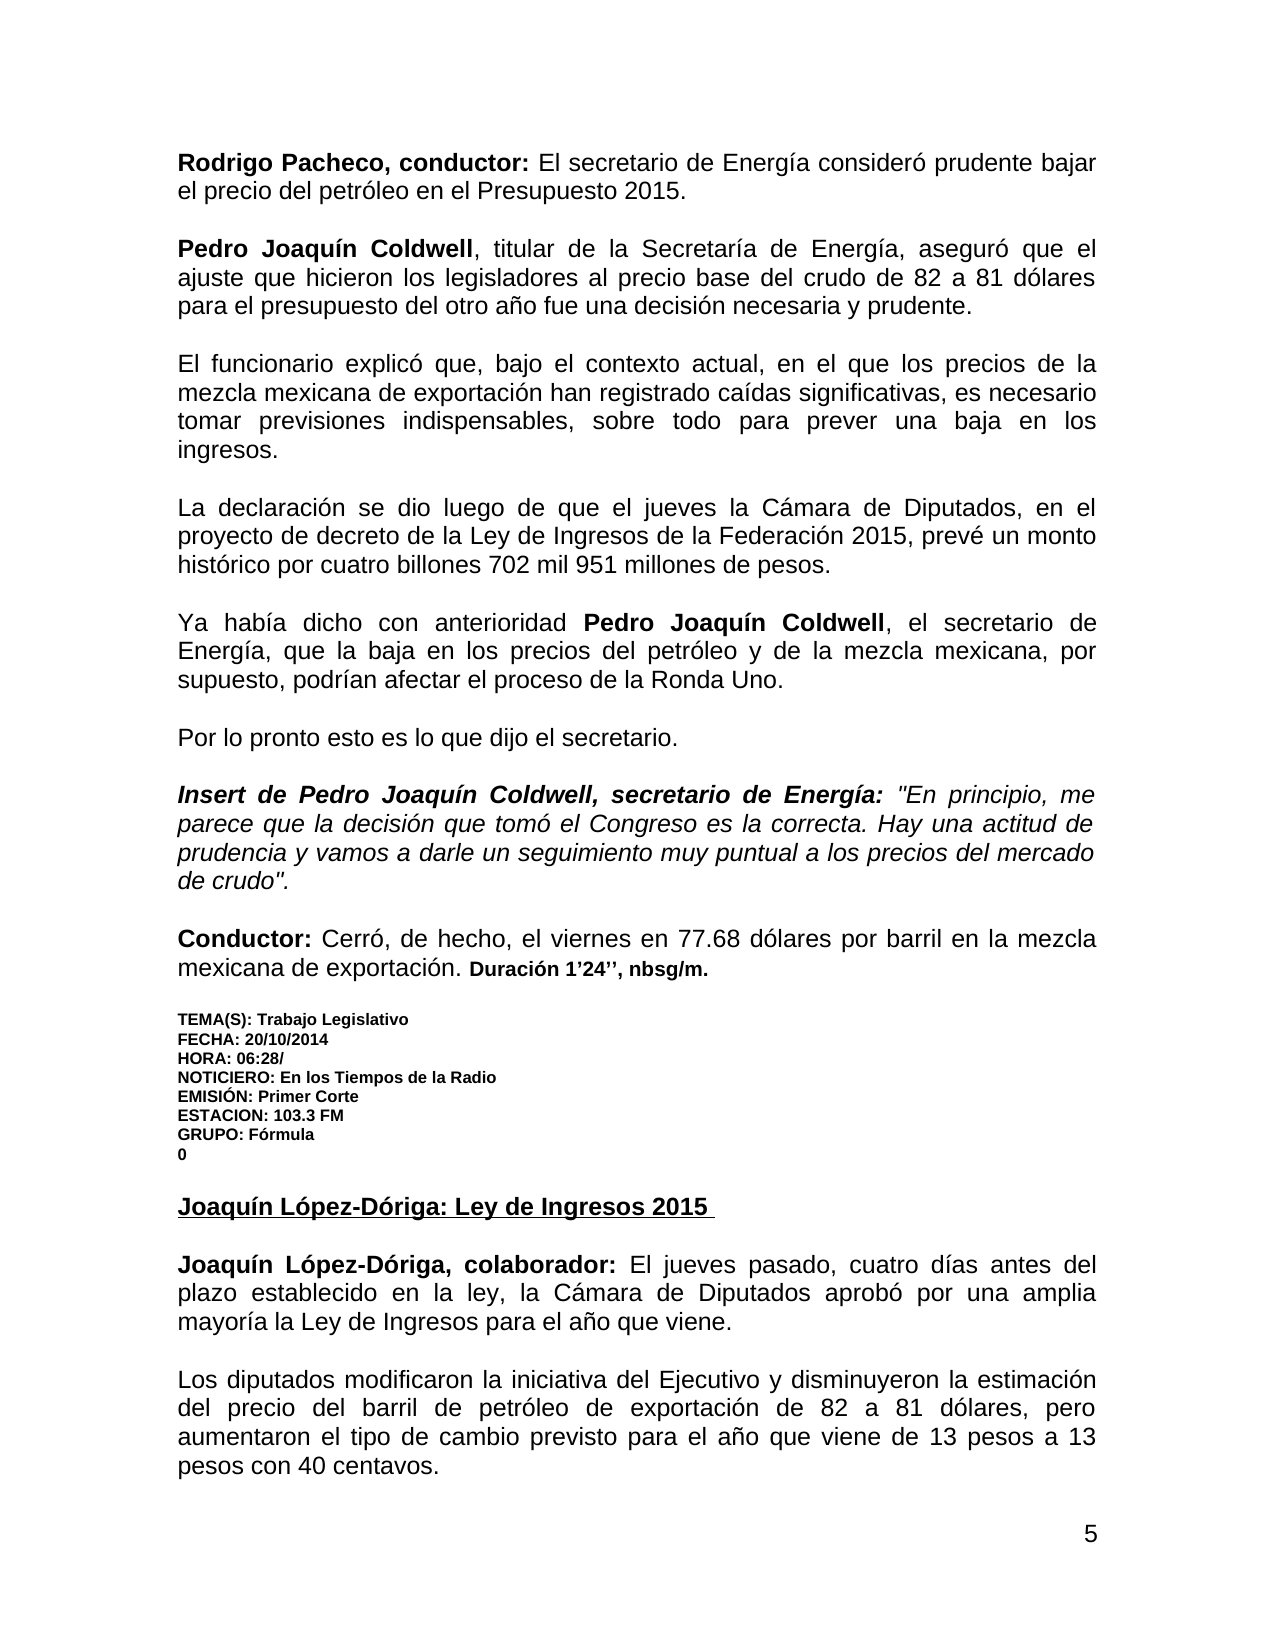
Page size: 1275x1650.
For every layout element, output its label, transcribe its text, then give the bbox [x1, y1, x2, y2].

text NOTICIERO: En los Tiempos de la Radio [177, 1068, 1098, 1087]
text Pedro Joaquín Coldwell, titular de la Secretaría de Energía, aseguró que el ajuste que hicieron los legisladores al precio base del crudo de 82 a 81 dólares para el presupuesto del otro año fue una decisión necesaria y prudente. [177, 234, 1098, 320]
text La declaración se dio luego de que el jueves la Cámara de Diputados, en el proyecto de decreto de la Ley de Ingresos de la Federación 2015, prevé un monto histórico por cuatro billones 702 mil 951 millones de pesos. [177, 493, 1098, 579]
text Insert de Pedro Joaquín Coldwell, secretario de Energía: "En principio, me parece que la decisión que tomó el Congreso es la correcta. Hay una actitud de prudencia y vamos a darle un seguimiento muy puntual a los precios del mercado de crudo". [177, 780, 1098, 895]
text EMISIÓN: Primer Corte [177, 1087, 1098, 1106]
text TEMA(S): Trabajo Legislativo [177, 1010, 1098, 1029]
text Joaquín López-Dóriga: Ley de Ingresos 2015 [177, 1192, 1098, 1221]
text Los diputados modificaron la iniciativa del Ejecutivo y disminuyeron la estimación del precio del barril de petróleo de exportación de 82 a 81 dólares, pero aumentaron el tipo de cambio previsto para el año que viene de 13 pesos a 13 pesos con 40 centavos. [177, 1365, 1098, 1480]
text Rodrigo Pacheco, conductor: El secretario de Energía consideró prudente bajar el precio del petróleo en el Presupuesto 2015. [177, 148, 1098, 205]
text Conductor: Cerró, de hecho, el viernes en 77.68 dólares por barril en la mezcla mexicana de exportación. Duración 1’24’’, nbsg/m. [177, 924, 1098, 981]
text FECHA: 20/10/2014 [177, 1029, 1098, 1048]
text Ya había dicho con anterioridad Pedro Joaquín Coldwell, el secretario de Energía, que la baja en los precios del petróleo y de la mezcla mexicana, por supuesto, podrían afectar el proceso de la Ronda Uno. [177, 608, 1098, 694]
text El funcionario explicó que, bajo el contexto actual, en el que los precios de la mezcla mexicana de exportación han registrado caídas significativas, es necesario tomar previsiones indispensables, sobre todo para prever una baja en los ingresos. [177, 349, 1098, 464]
text Por lo pronto esto es lo que dijo el secretario. [177, 723, 1098, 751]
text HORA: 06:28/ [177, 1048, 1098, 1068]
text 0 [177, 1144, 1098, 1163]
text ESTACION: 103.3 FM [177, 1106, 1098, 1125]
text Joaquín López-Dóriga, colaborador: El jueves pasado, cuatro días antes del plazo establecido en la ley, la Cámara de Diputados aprobó por una amplia mayoría la Ley de Ingresos para el año que viene. [177, 1250, 1098, 1336]
text GRUPO: Fórmula [177, 1125, 1098, 1144]
